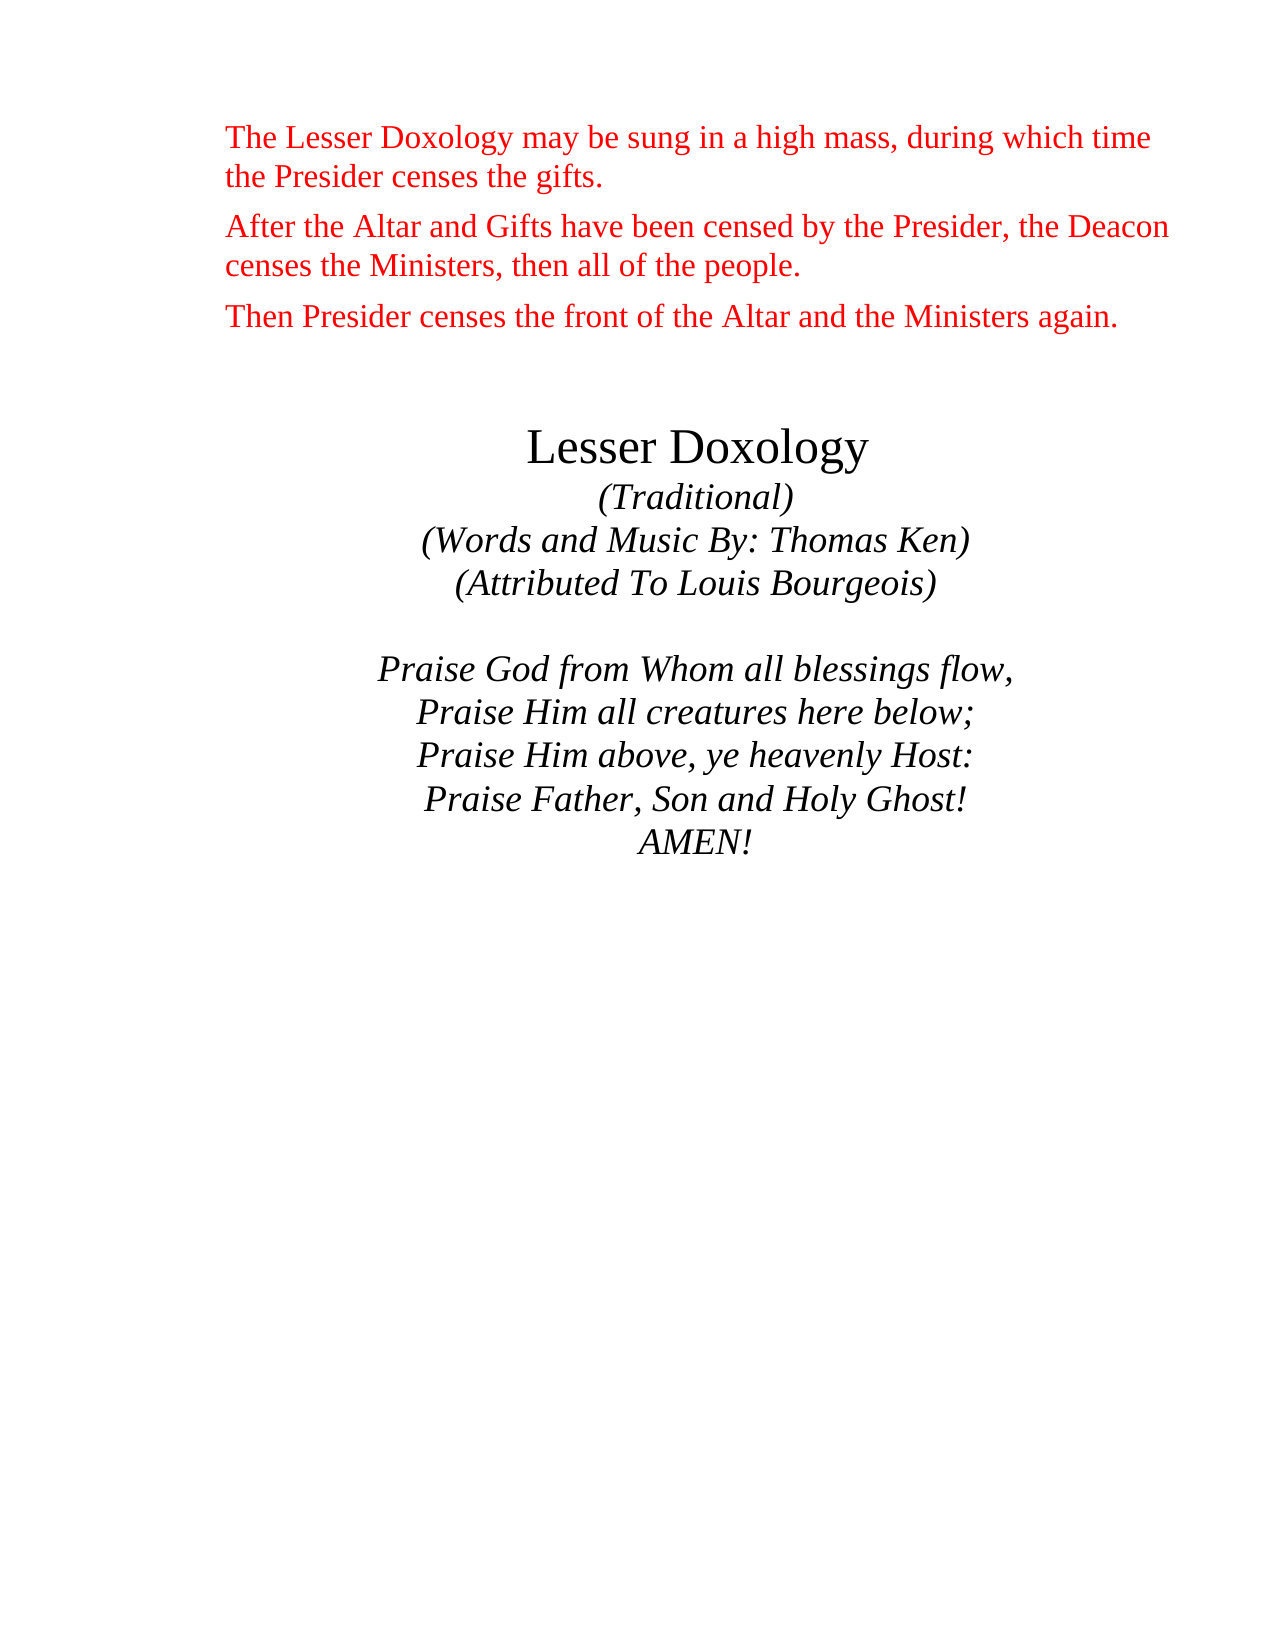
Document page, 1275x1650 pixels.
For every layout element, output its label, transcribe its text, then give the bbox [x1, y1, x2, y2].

text AMEN! [225, 819, 1170, 862]
text Praise Father, Son and Holy Ghost! [225, 776, 1170, 819]
text Praise God from Whom all blessings flow, [225, 647, 1170, 690]
text (Attributed To Louis Bourgeois) [225, 560, 1170, 603]
text (Words and Music By: Thomas Ken) [225, 517, 1170, 560]
text (Traditional) [225, 474, 1170, 517]
text Then Presider censes the front of the Altar and the Ministers again. [225, 296, 1170, 334]
text After the Altar and Gifts have been censed by the Presider, the Deacon censes the Ministers, then all of the people. [225, 207, 1170, 283]
text Lesser Doxology [225, 417, 1170, 474]
text Praise Him above, ye heavenly Host: [225, 733, 1170, 776]
text The Lesser Doxology may be sung in a high mass, during which time the Presider censes the gifts. [225, 117, 1170, 194]
text Praise Him all creatures here below; [225, 690, 1170, 733]
